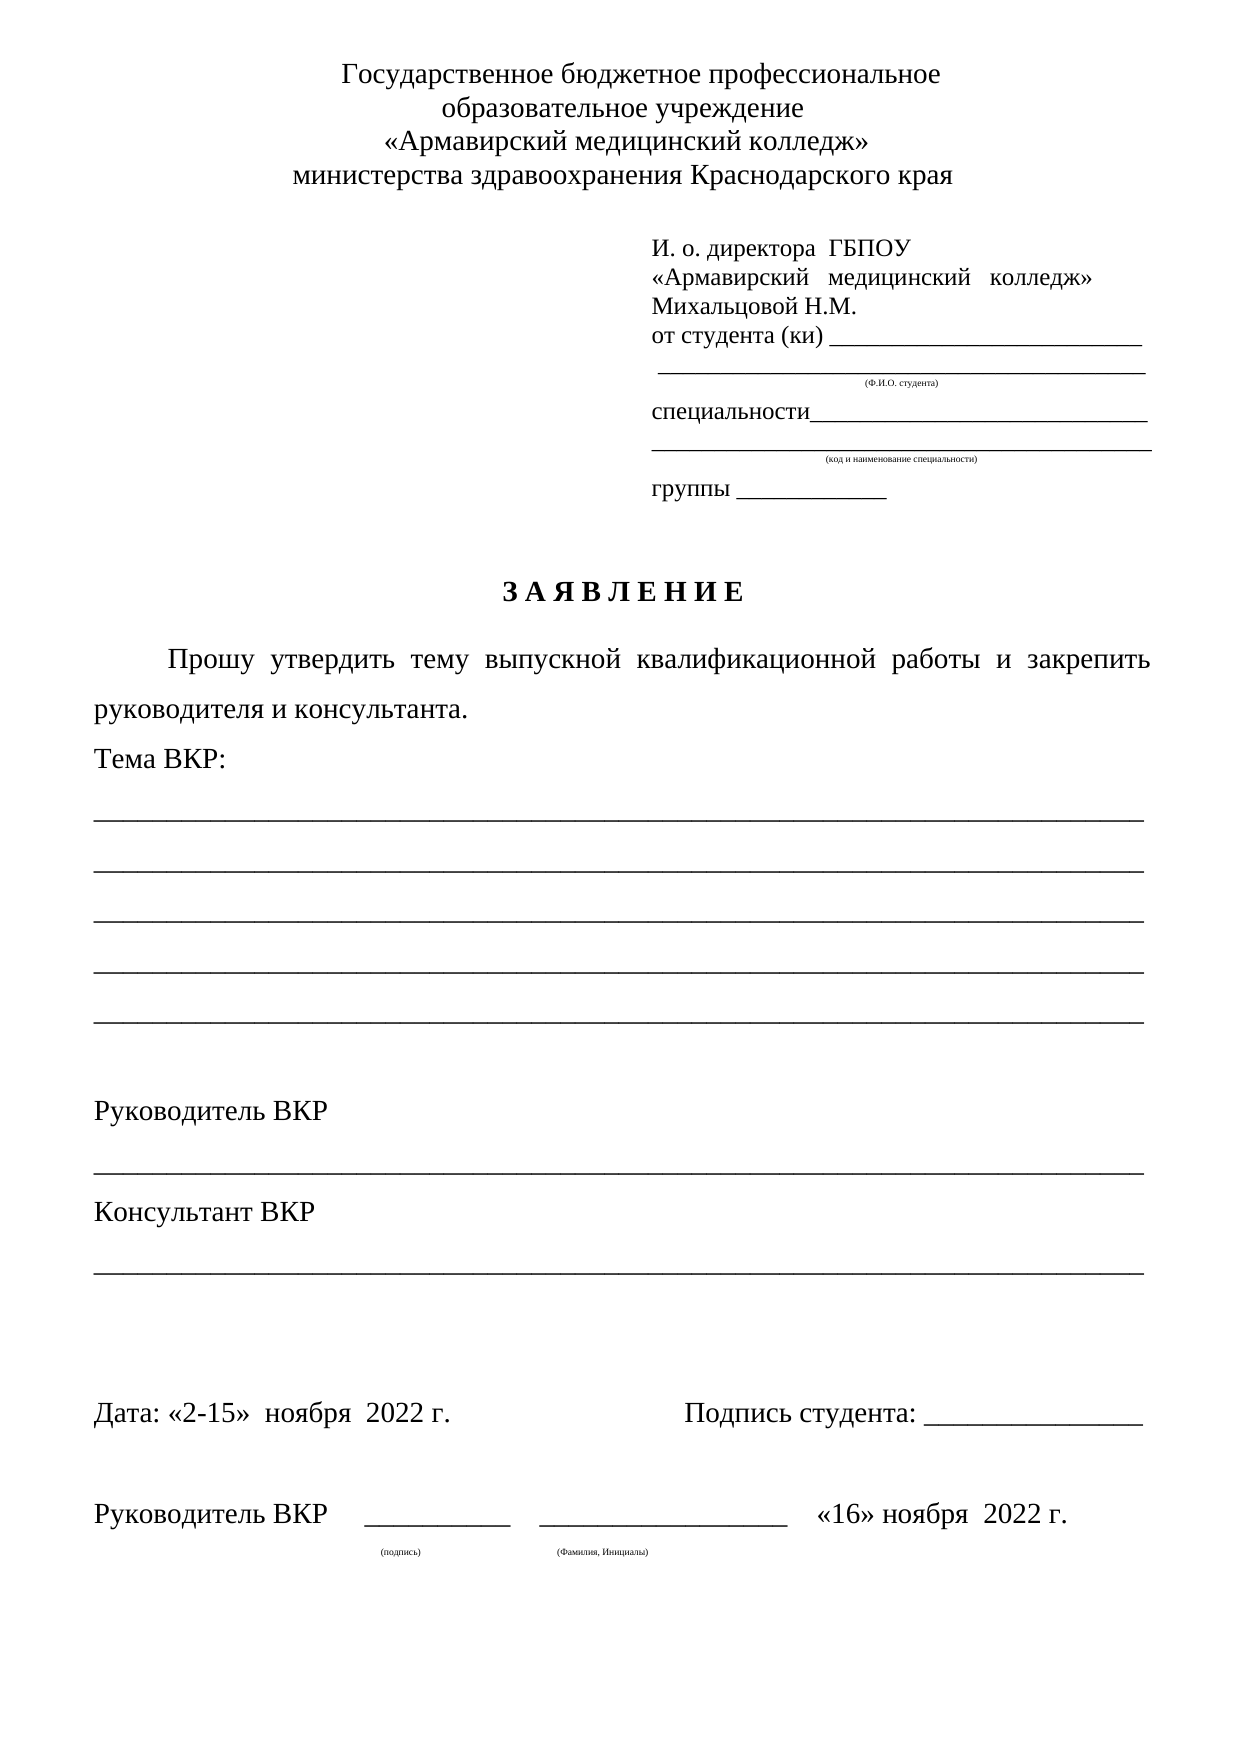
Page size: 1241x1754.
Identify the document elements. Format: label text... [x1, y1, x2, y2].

text Дата: «2-15» ноября 2022 г. Подпись студента: _______________ [94, 1395, 1152, 1429]
table_cell Михальцовой Н.М. [640, 291, 1163, 320]
text ________________________________________________________________________________________________________________________________________________________________________________________________________________________________________________________________________________________________ [94, 842, 1152, 1026]
text министерства здравоохранения Краснодарского края [94, 157, 1152, 190]
text Государственное бюджетное профессиональное [94, 56, 1152, 90]
text Руководитель ВКР ________________________________________________________________________ [94, 1093, 1152, 1177]
table_cell «Армавирский медицинский колледж» [640, 262, 1163, 291]
table_cell ________________________________________ (код и наименование специальности) [640, 425, 1163, 473]
text Прошу утвердить тему выпускной квалификационной работы и закрепить руководителя и консультанта. [94, 641, 1152, 724]
text З А Я В Л Е Н И Е [94, 574, 1152, 607]
table_cell _______________________________________ (Ф.И.О. студента) [640, 349, 1163, 396]
text (подпись) (Фамилия, Инициалы) [94, 1546, 1152, 1566]
table_cell от студента (ки) _________________________ [640, 320, 1163, 348]
table_header И. о. директора ГБПОУ [640, 234, 1163, 262]
table_cell группы ____________ [640, 473, 1163, 531]
text Консультант ВКР ________________________________________________________________________ [94, 1194, 1152, 1278]
text «Армавирский медицинский колледж» [94, 123, 1152, 157]
text Руководитель ВКР __________ _________________ «16» ноября 2022 г. [94, 1496, 1152, 1529]
text Тема ВКР: ________________________________________________________________________ [94, 741, 1152, 825]
table_cell специальности___________________________ [640, 396, 1163, 425]
text образовательное учреждение [94, 90, 1152, 123]
